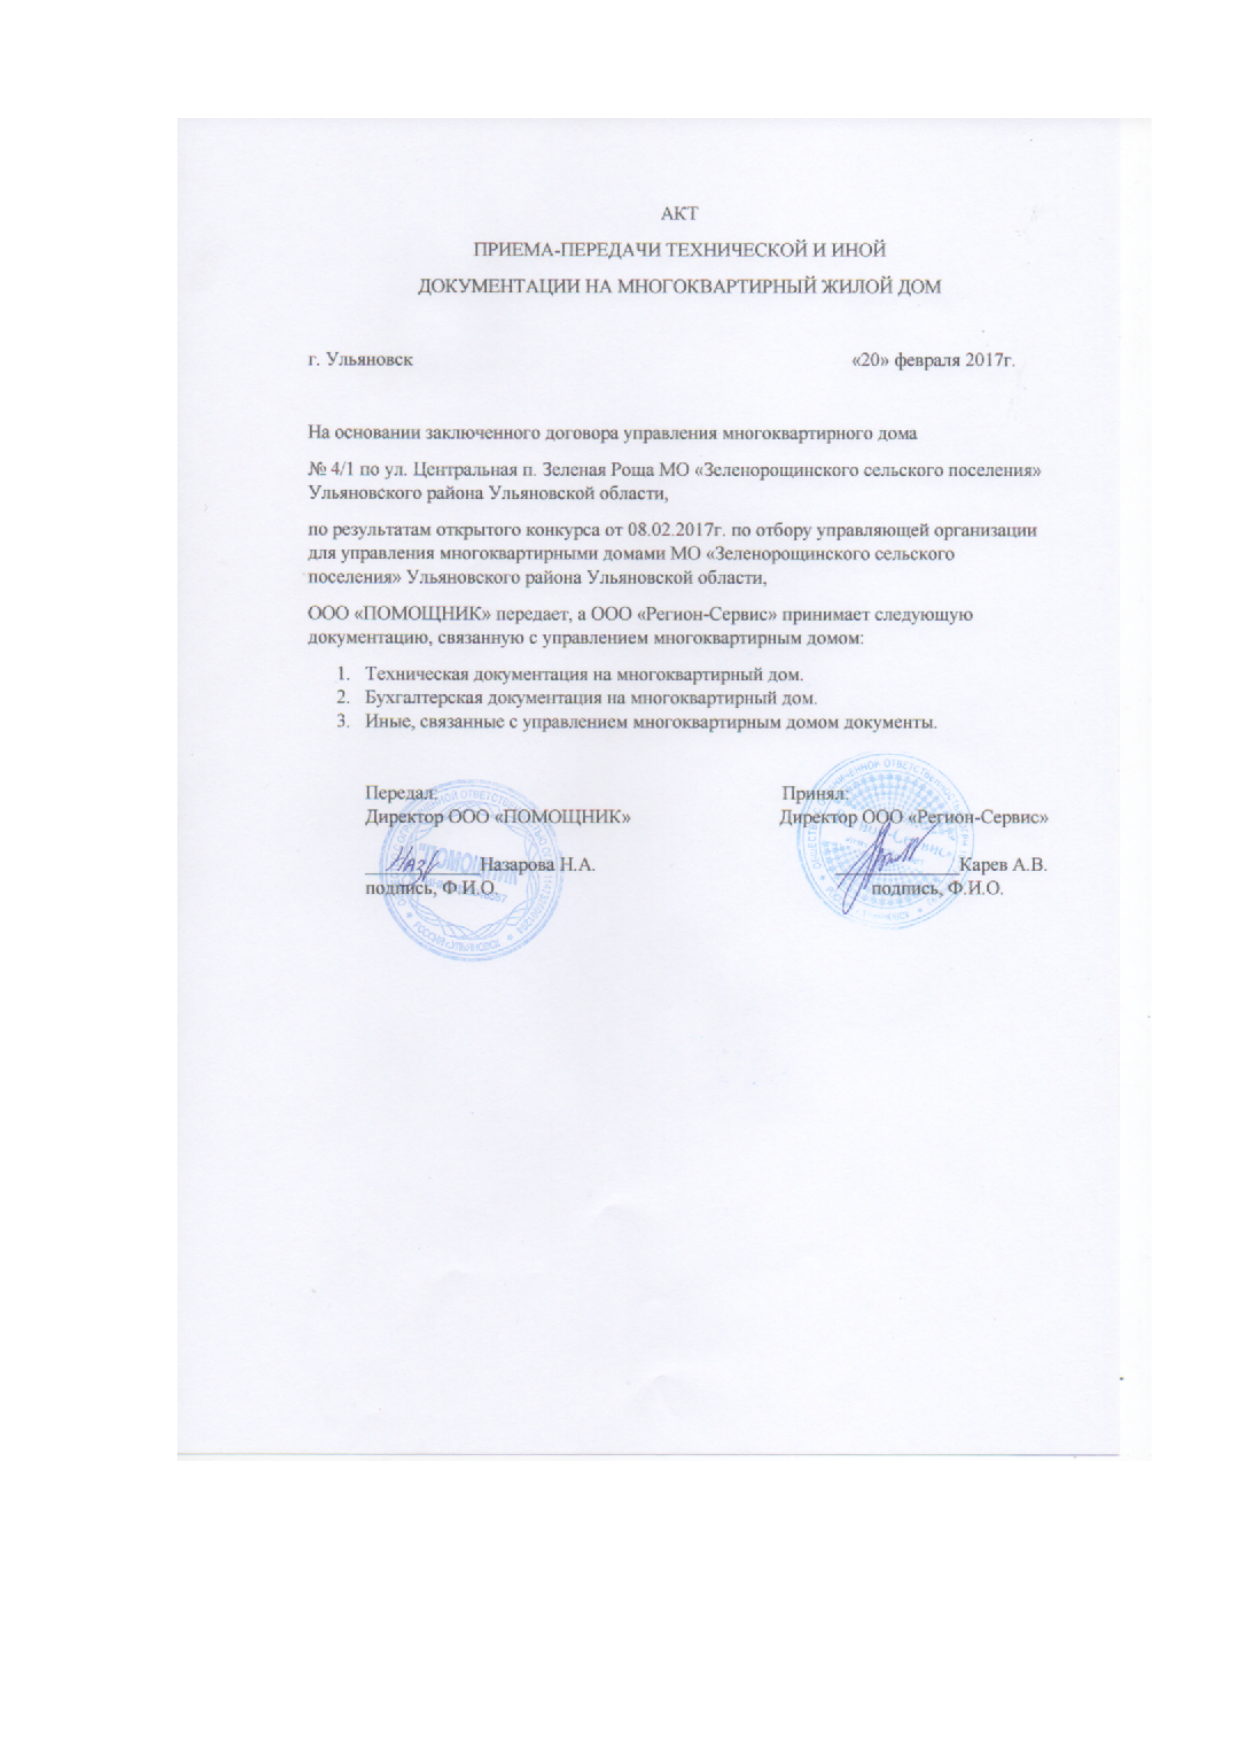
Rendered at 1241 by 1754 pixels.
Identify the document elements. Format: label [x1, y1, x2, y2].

picture [177, 118, 1152, 1461]
